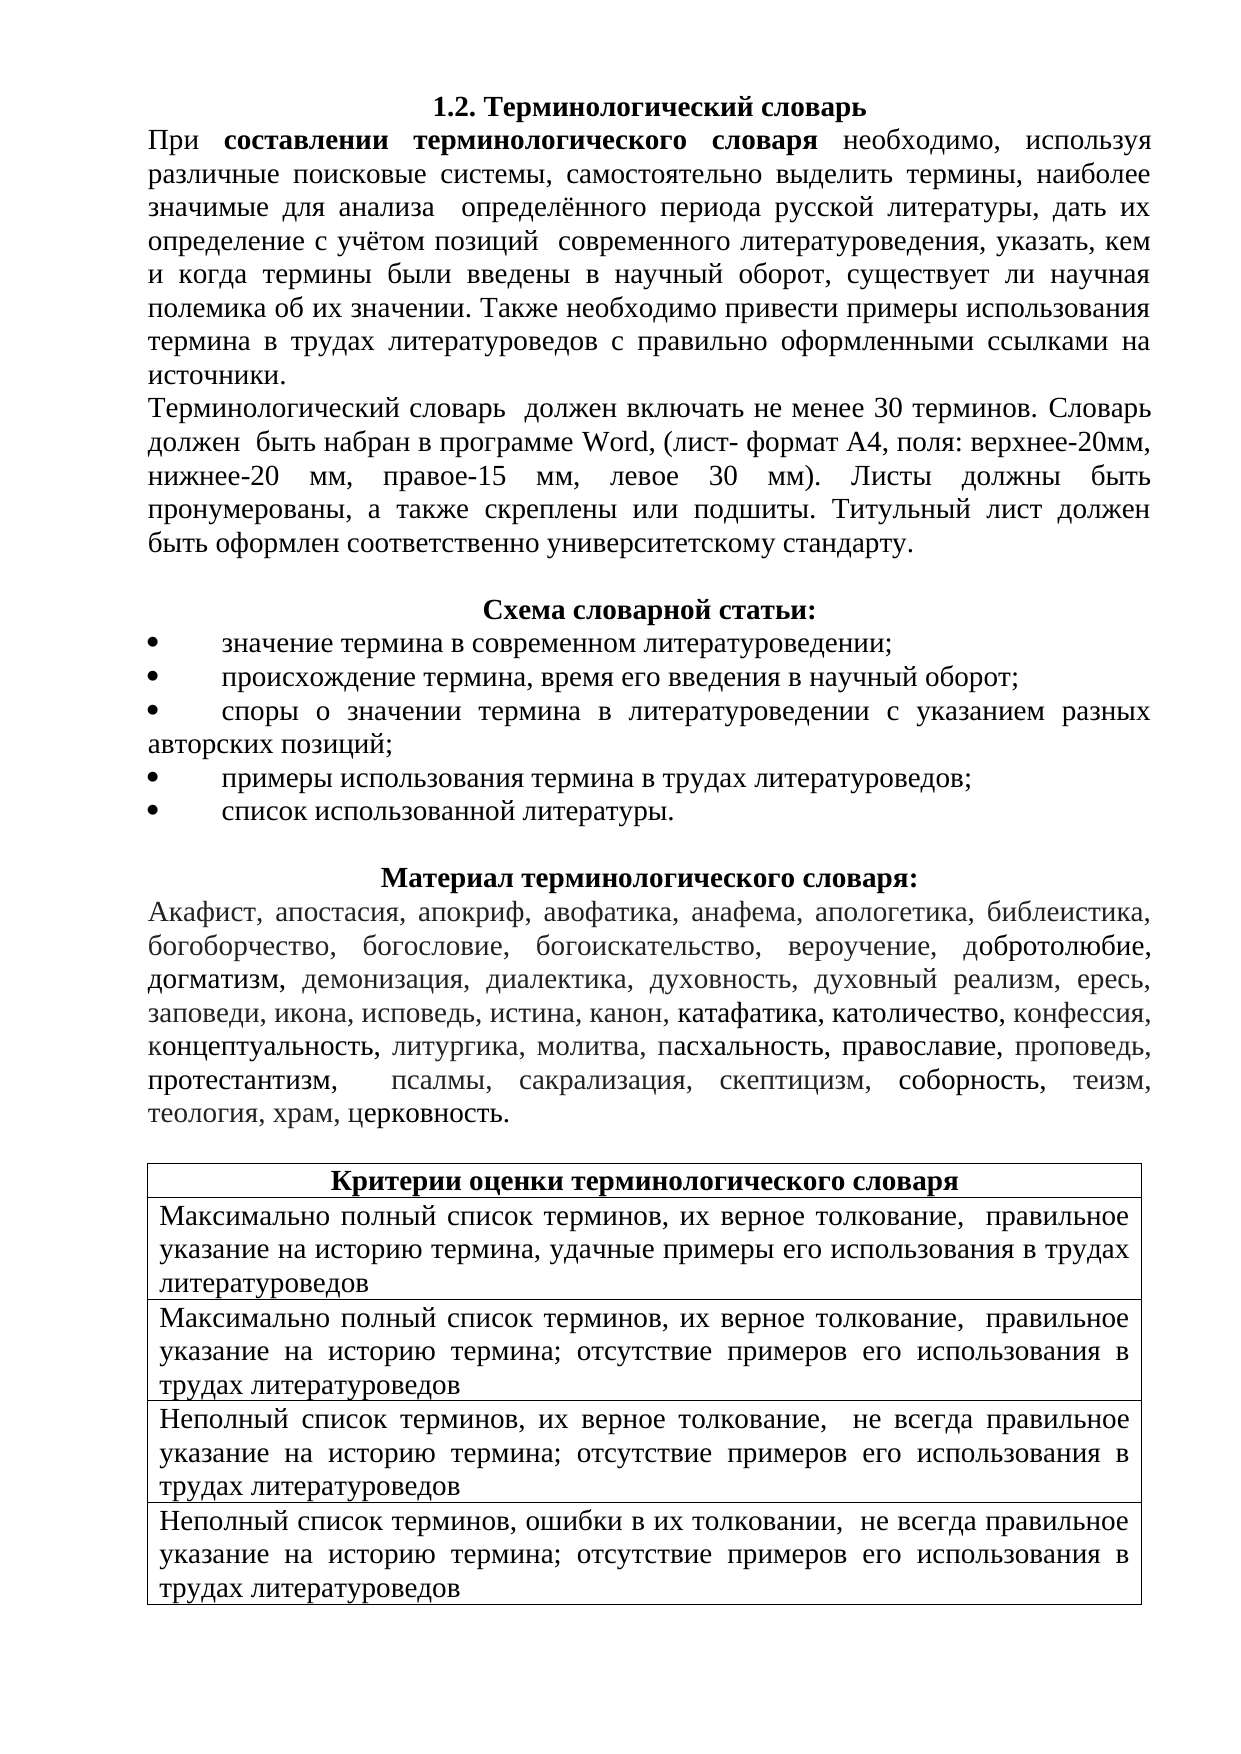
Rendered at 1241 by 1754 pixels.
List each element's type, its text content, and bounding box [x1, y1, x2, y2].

table_cell Неполный список терминов, их верное толкование, не всегда правильное указание на историю термина; отсутствие примеров его использования в трудах литературоведов [148, 1401, 1141, 1502]
list примеры использования термина в трудах литературоведов; [148, 760, 1152, 793]
table_header Критерии оценки терминологического словаря [148, 1164, 1141, 1197]
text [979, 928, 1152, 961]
table_cell Максимально полный список терминов, их верное толкование, правильное указание на историю термина; отсутствие примеров его использования в трудах литературоведов [148, 1300, 1141, 1400]
text Материал терминологического словаря: [148, 861, 1152, 894]
text Схема словарной статьи: [148, 592, 1152, 625]
text Терминологический словарь должен включать не менее 30 терминов. Словарь должен быть набран в программе Word, (лист- формат А4, поля: верхнее-20мм, нижнее-, правое-, левое ). Листы должны быть пронумерованы, а также скреплены или подшиты. Титульный лист должен быть оформлен соответственно университетскому стандарту. [148, 391, 1152, 558]
list список использованной литературы. [148, 793, 1152, 827]
list значение термина в современном литературоведении; [148, 625, 1152, 659]
text При составлении терминологического словаря необходимо, используя различные поисковые системы, самостоятельно выделить термины, наиболее значимые для анализа определённого периода русской литературы, дать их определение с учётом позиций современного литературоведения, указать, кем и когда термины были введены в научный оборот, существует ли научная полемика об их значении. Также необходимо привести примеры использования термина в трудах литературоведов с правильно оформленными ссылками на источники. [148, 122, 1152, 391]
list споры о значении термина в литературоведении с указанием разных авторских позиций; [148, 693, 1152, 760]
text Акафист, апостасия, апокриф, авофатика, анафема, апологетика, библеистика, богоборчество, богословие, богоискательство, вероучение, добротолюбие, догматизм, демонизация, диалектика, духовность, духовный реализм, ересь, заповеди, икона, исповедь, истина, канон, катафатика, католичество, конфессия, концептуальность, литургика, молитва, пасхальность, православие, проповедь, протестантизм, псалмы, сакрализация, скептицизм, соборность, теизм, теология, храм, церковность. [148, 995, 1152, 1129]
table_cell Максимально полный список терминов, их верное толкование, правильное указание на историю термина, удачные примеры его использования в трудах литературоведов [148, 1198, 1141, 1299]
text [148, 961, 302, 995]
list 1.2. Терминологический словарь [148, 89, 1152, 122]
list происхождение термина, время его введения в научный оборот; [148, 659, 1152, 693]
table_cell Неполный список терминов, ошибки в их толковании, не всегда правильное указание на историю термина; отсутствие примеров его использования в трудах литературоведов [148, 1503, 1141, 1604]
